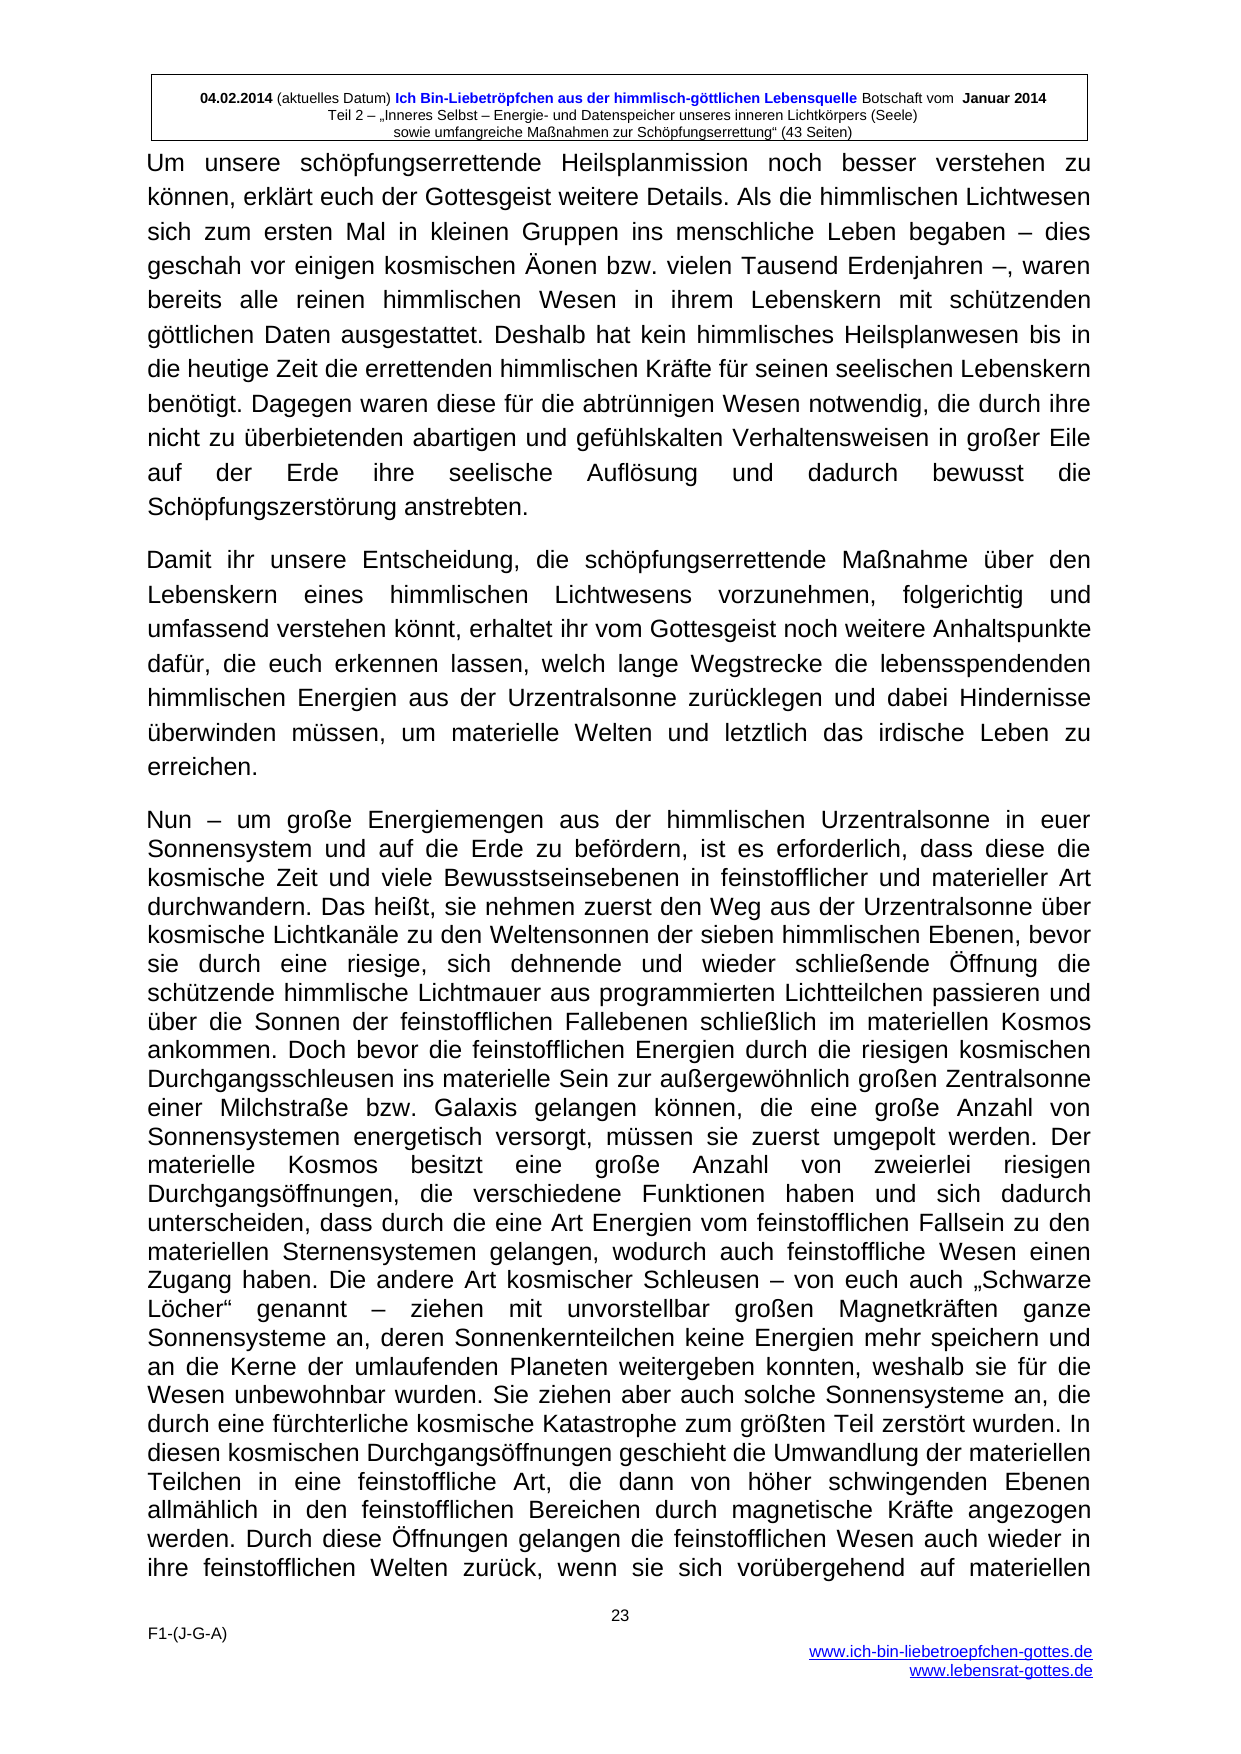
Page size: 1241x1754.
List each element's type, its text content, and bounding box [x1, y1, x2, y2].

text Damit ihr unsere Entscheidung, die schöpfungserrettende Maßnahme über den Lebenskern eines himmlischen Lichtwesens vorzunehmen, folgerichtig und umfassend verstehen könnt, erhaltet ihr vom Gottesgeist noch weitere Anhaltspunkte dafür, die euch erkennen lassen, welch lange Wegstrecke die lebensspendenden himmlischen Energien aus der Urzentralsonne zurücklegen und dabei Hindernisse überwinden müssen, um materielle Welten und letztlich das irdische Leben zu erreichen. [146, 546, 1093, 781]
text Um unsere schöpfungserrettende Heilsplanmission noch besser verstehen zu können, erklärt euch der Gottesgeist weitere Details. Als die himmlischen Lichtwesen sich zum ersten Mal in kleinen Gruppen ins menschliche Leben begaben – dies geschah vor einigen kosmischen Äonen bzw. vielen Tausend Erdenjahren –, waren bereits alle reinen himmlischen Wesen in ihrem Lebenskern mit schützenden göttlichen Daten ausgestattet. Deshalb hat kein himmlisches Heilsplanwesen bis in die heutige Zeit die errettenden himmlischen Kräfte für seinen seelischen Lebenskern benötigt. Dagegen waren diese für die abtrünnigen Wesen notwendig, die durch ihre nicht zu überbietenden abartigen und gefühlskalten Verhaltensweisen in großer Eile auf der Erde ihre seelische Auflösung und dadurch bewusst die Schöpfungszerstörung anstrebten. [146, 148, 1093, 521]
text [146, 806, 1093, 1582]
